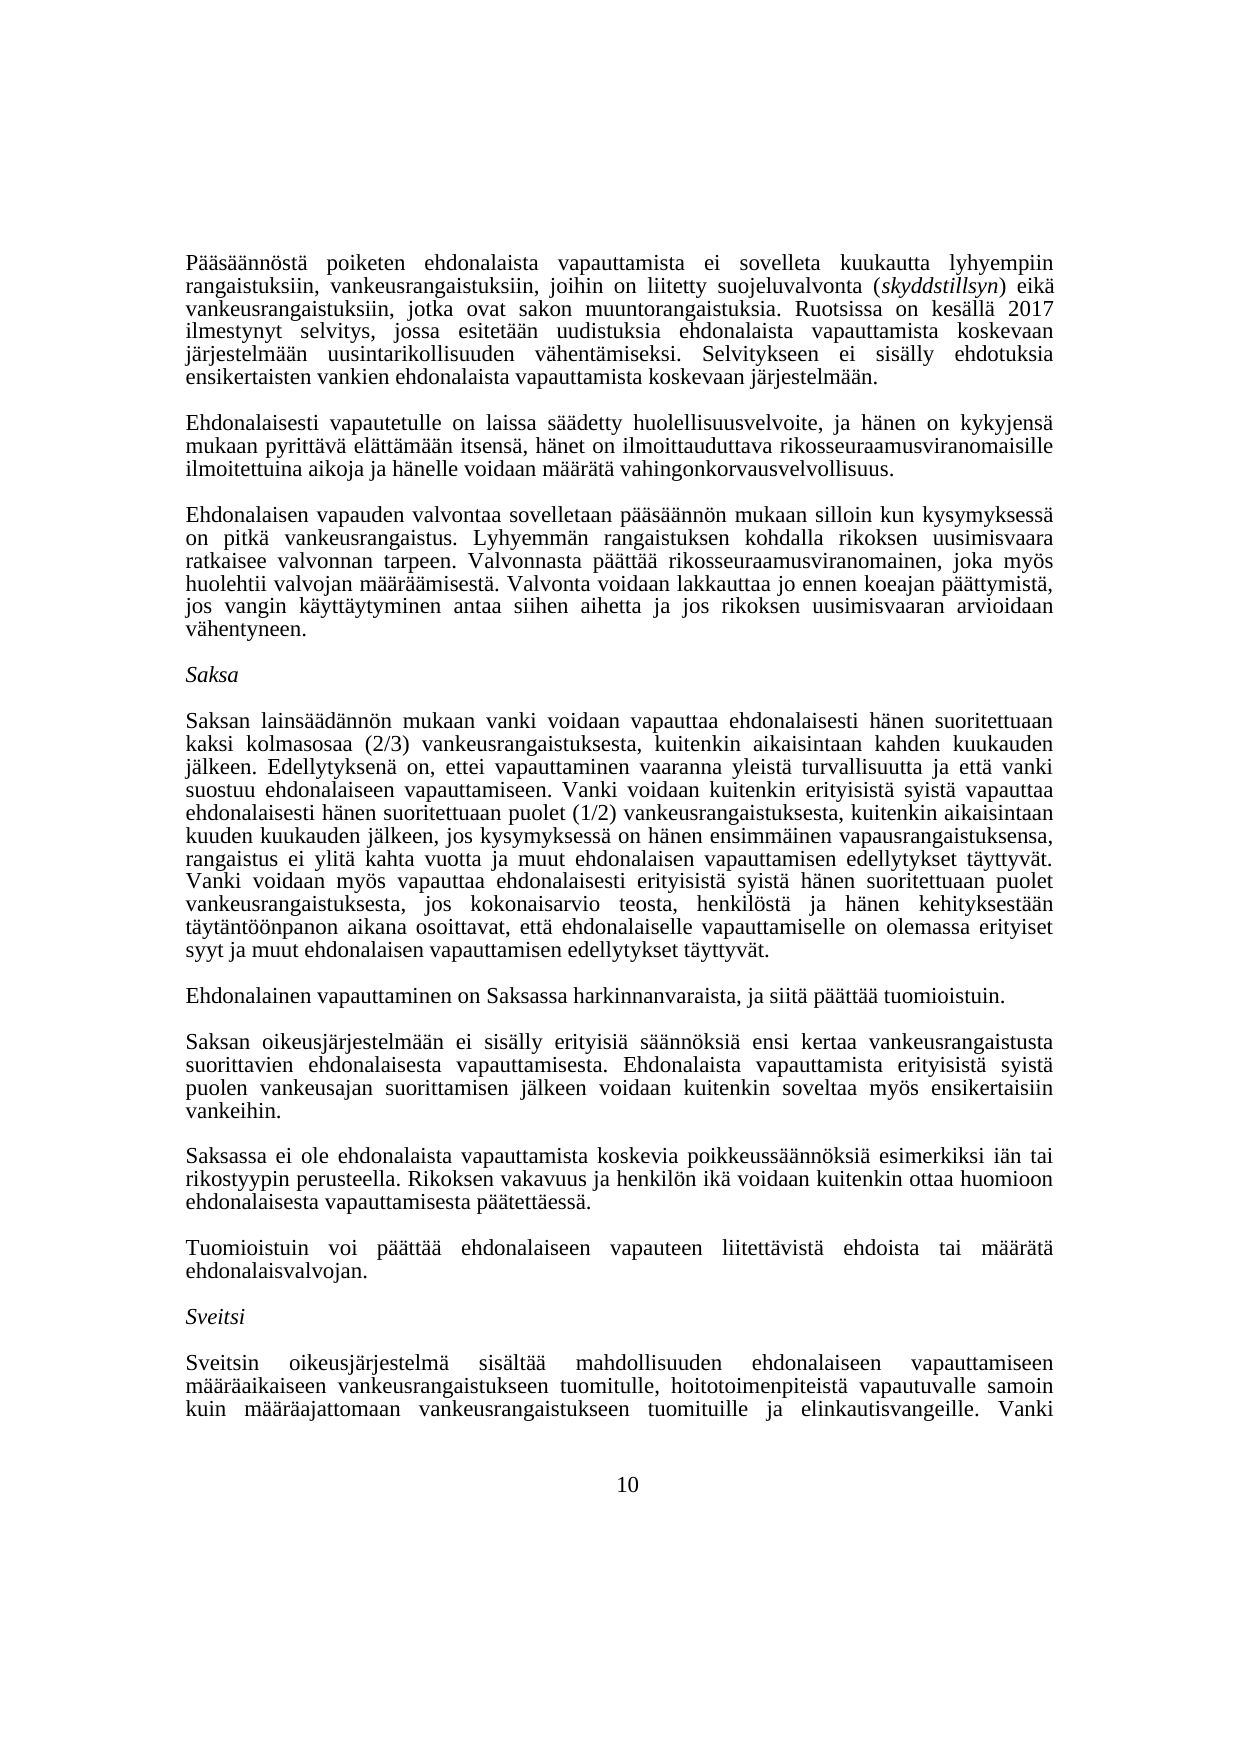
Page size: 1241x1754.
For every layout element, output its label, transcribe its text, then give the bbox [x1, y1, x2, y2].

text Ehdonalainen vapauttaminen on Saksassa harkinnanvaraista, ja siitä päättää tuomioistuin. [185, 985, 1055, 1008]
text Sveitsi [185, 1306, 1055, 1329]
text Saksassa ei ole ehdonalaista vapauttamista koskevia poikkeussäännöksiä esimerkiksi iän tai rikostyypin perusteella. Rikoksen vakavuus ja henkilön ikä voidaan kuitenkin ottaa huomioon ehdonalaisesta vapauttamisesta päätettäessä. [185, 1146, 1055, 1214]
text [185, 1352, 1055, 1421]
text Saksan oikeusjärjestelmään ei sisälly erityisiä säännöksiä ensi kertaa vankeusrangaistusta suorittavien ehdonalaisesta vapauttamisesta. Ehdonalaista vapauttamista erityisistä syistä puolen vankeusajan suorittamisen jälkeen voidaan kuitenkin soveltaa myös ensikertaisiin vankeihin. [185, 1031, 1055, 1123]
text Saksan lainsäädännön mukaan vanki voidaan vapauttaa ehdonalaisesti hänen suoritettuaan kaksi kolmasosaa (2/3) vankeusrangaistuksesta, kuitenkin aikaisintaan kahden kuukauden jälkeen. Edellytyksenä on, ettei vapauttaminen vaaranna yleistä turvallisuutta ja että vanki suostuu ehdonalaiseen vapauttamiseen. Vanki voidaan kuitenkin erityisistä syistä vapauttaa ehdonalaisesti hänen suoritettuaan puolet (1/2) vankeusrangaistuksesta, kuitenkin aikaisintaan kuuden kuukauden jälkeen, jos kysymyksessä on hänen ensimmäinen vapausrangaistuksensa, rangaistus ei ylitä kahta vuotta ja muut ehdonalaisen vapauttamisen edellytykset täyttyvät. Vanki voidaan myös vapauttaa ehdonalaisesti erityisistä syistä hänen suoritettuaan puolet vankeusrangaistuksesta, jos kokonaisarvio teosta, henkilöstä ja hänen kehityksestään täytäntöönpanon aikana osoittavat, että ehdonalaiselle vapauttamiselle on olemassa erityiset syyt ja muut ehdonalaisen vapauttamisen edellytykset täyttyvät. [185, 710, 1055, 962]
text Tuomioistuin voi päättää ehdonalaiseen vapauteen liitettävistä ehdoista tai määrätä ehdonalaisvalvojan. [185, 1237, 1055, 1283]
text Saksa [185, 664, 1055, 687]
text Ehdonalaisen vapauden valvontaa sovelletaan pääsäännön mukaan silloin kun kysymyksessä on pitkä vankeusrangaistus. Lyhyemmän rangaistuksen kohdalla rikoksen uusimisvaara ratkaisee valvonnan tarpeen. Valvonnasta päättää rikosseuraamusviranomainen, joka myös huolehtii valvojan määräämisestä. Valvonta voidaan lakkauttaa jo ennen koeajan päättymistä, jos vangin käyttäytyminen antaa siihen aihetta ja jos rikoksen uusimisvaaran arvioidaan vähentyneen. [185, 504, 1055, 641]
text Pääsäännöstä poiketen ehdonalaista vapauttamista ei sovelleta kuukautta lyhyempiin rangaistuksiin, vankeusrangaistuksiin, joihin on liitetty suojeluvalvonta (skyddstillsyn) eikä vankeusrangaistuksiin, jotka ovat sakon muuntorangaistuksia. Ruotsissa on kesällä 2017 ilmestynyt selvitys, jossa esitetään uudistuksia ehdonalaista vapauttamista koskevaan järjestelmään uusintarikollisuuden vähentämiseksi. Selvitykseen ei sisälly ehdotuksia ensikertaisten vankien ehdonalaista vapauttamista koskevaan järjestelmään. [185, 252, 1055, 389]
text Ehdonalaisesti vapautetulle on laissa säädetty huolellisuusvelvoite, ja hänen on kykyjensä mukaan pyrittävä elättämään itsensä, hänet on ilmoittauduttava rikosseuraamusviranomaisille ilmoitettuina aikoja ja hänelle voidaan määrätä vahingonkorvausvelvollisuus. [185, 412, 1055, 481]
